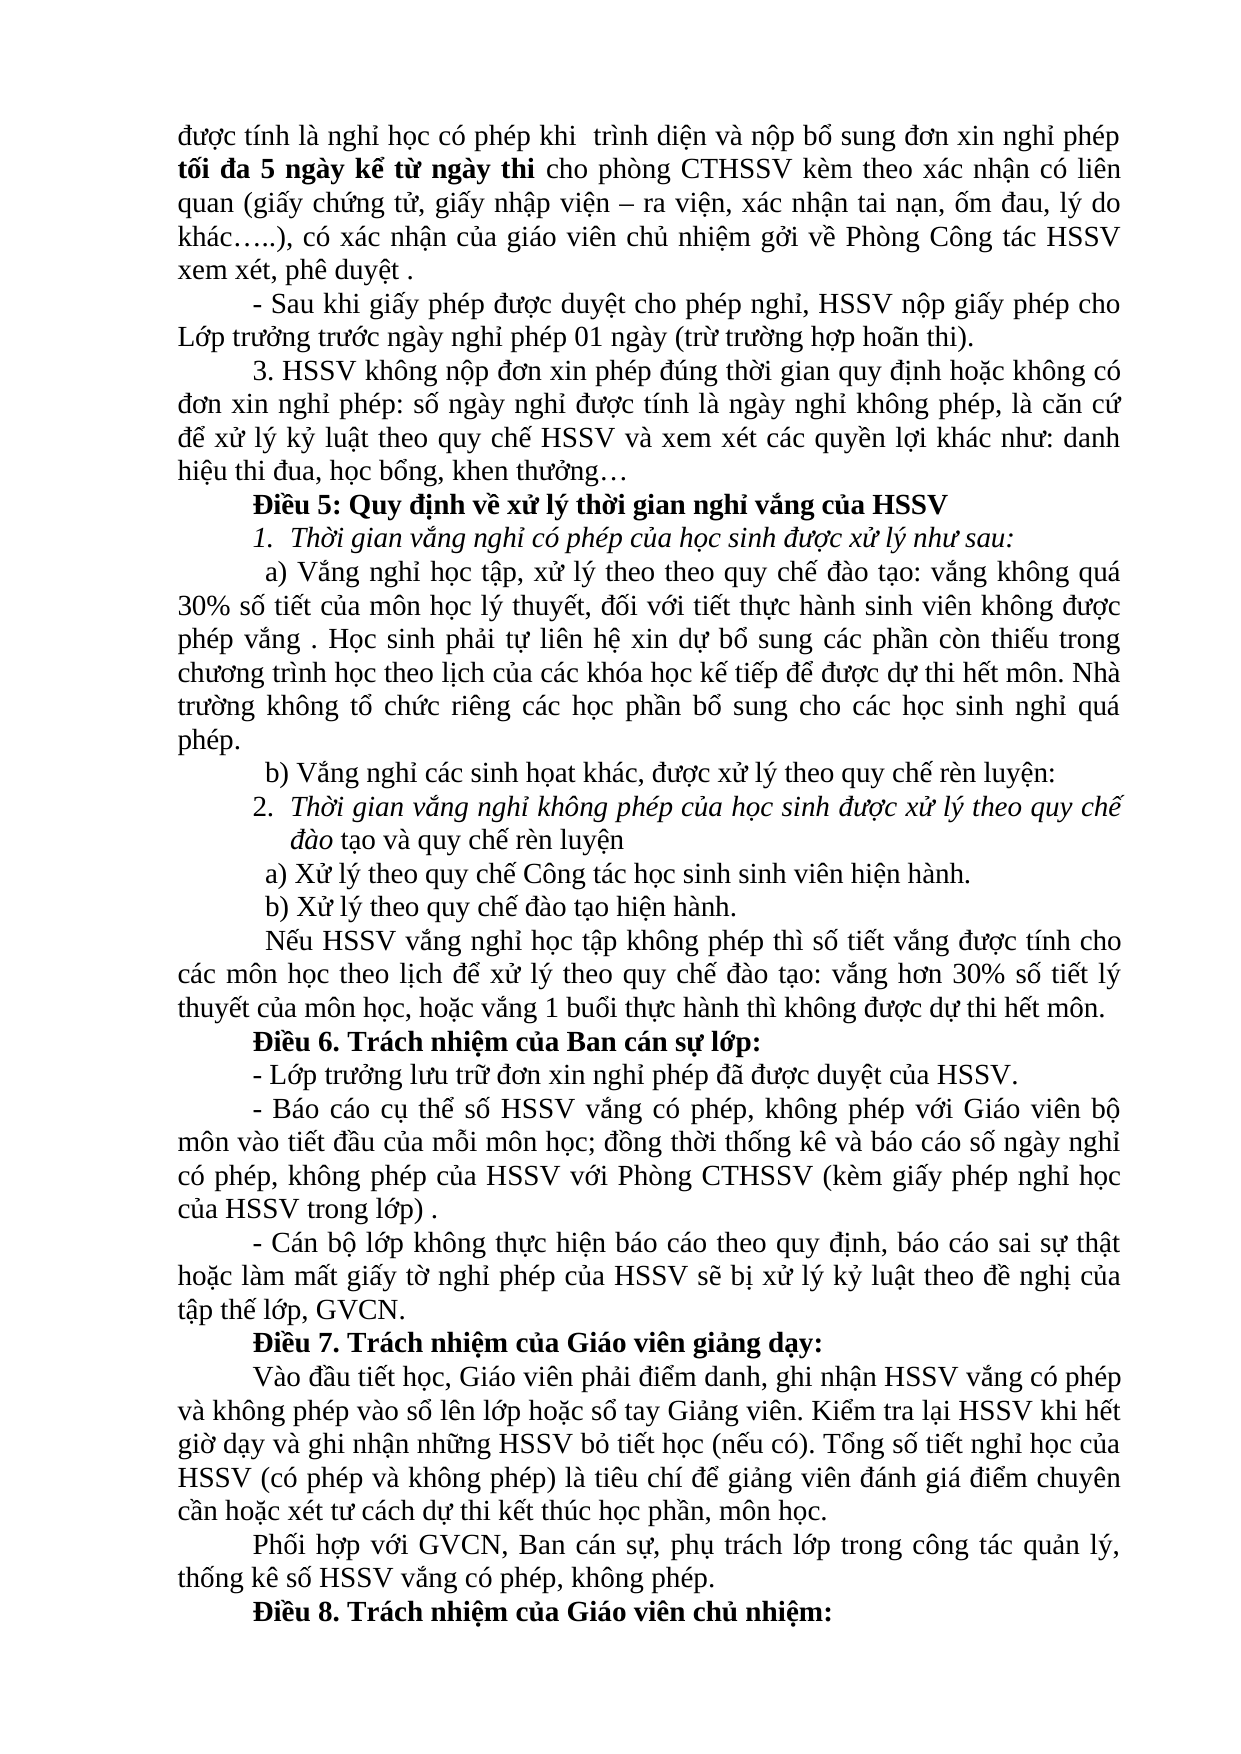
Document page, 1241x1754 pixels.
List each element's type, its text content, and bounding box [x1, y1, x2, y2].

text - Lớp trưởng lưu trữ đơn xin nghỉ phép đã được duyệt của HSSV. [177, 1057, 1122, 1091]
text - Sau khi giấy phép được duyệt cho phép nghỉ, HSSV nộp giấy phép cho Lớp trưởng trước ngày nghỉ phép 01 ngày (trừ trường hợp hoãn thi). [177, 286, 1122, 353]
text Vào đầu tiết học, Giáo viên phải điểm danh, ghi nhận HSSV vắng có phép và không phép vào sổ lên lớp hoặc sổ tay Giảng viên. Kiểm tra lại HSSV khi hết giờ dạy và ghi nhận những HSSV bỏ tiết học (nếu có). Tổng số tiết nghỉ học của HSSV (có phép và không phép) là tiêu chí để giảng viên đánh giá điểm chuyên cần hoặc xét tư cách dự thi kết thúc học phần, môn học. [177, 1359, 1122, 1527]
text a) Xử lý theo quy chế Công tác học sinh sinh viên hiện hành. [177, 856, 1122, 889]
text - Cán bộ lớp không thực hiện báo cáo theo quy định, báo cáo sai sự thật hoặc làm mất giấy tờ nghỉ phép của HSSV sẽ bị xử lý kỷ luật theo đề nghị của tập thế lớp, GVCN. [177, 1225, 1122, 1326]
text a) Vắng nghỉ học tập, xử lý theo theo quy chế đào tạo: vắng không quá 30% số tiết của môn học lý thuyết, đối với tiết thực hành sinh viên không được phép vắng . Học sinh phải tự liên hệ xin dự bổ sung các phần còn thiếu trong chương trình học theo lịch của các khóa học kế tiếp để được dự thi hết môn. Nhà trường không tổ chức riêng các học phần bổ sung cho các học sinh nghỉ quá phép. [177, 554, 1122, 755]
text Điều 7. Trách nhiệm của Giáo viên giảng dạy: [177, 1326, 1122, 1359]
text Điều 6. Trách nhiệm của Ban cán sự lớp: [177, 1024, 1122, 1057]
list Thời gian vắng nghỉ có phép của học sinh được xử lý như sau: [252, 521, 1122, 554]
text Điều 8. Trách nhiệm của Giáo viên chủ nhiệm: [177, 1594, 1122, 1627]
text Điều 5: Quy định về xử lý thời gian nghỉ vắng của HSSV [177, 487, 1122, 521]
text b) Vắng nghỉ các sinh họat khác, được xử lý theo quy chế rèn luyện: [177, 755, 1122, 789]
text - Báo cáo cụ thể số HSSV vắng có phép, không phép với Giáo viên bộ môn vào tiết đầu của mỗi môn học; đồng thời thống kê và báo cáo số ngày nghỉ có phép, không phép của HSSV với Phòng CTHSSV (kèm giấy phép nghỉ học của HSSV trong lớp) . [177, 1091, 1122, 1225]
text Phối hợp với GVCN, Ban cán sự, phụ trách lớp trong công tác quản lý, thống kê số HSSV vắng có phép, không phép. [177, 1527, 1122, 1594]
list Thời gian vắng nghỉ không phép của học sinh được xử lý theo quy chế đào tạo và quy chế rèn luyện [252, 789, 1122, 856]
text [177, 118, 1122, 286]
text b) Xử lý theo quy chế đào tạo hiện hành. [177, 889, 1122, 923]
text 3. HSSV không nộp đơn xin phép đúng thời gian quy định hoặc không có đơn xin nghỉ phép: số ngày nghỉ được tính là ngày nghỉ không phép, là căn cứ để xử lý kỷ luật theo quy chế HSSV và xem xét các quyền lợi khác như: danh hiệu thi đua, học bổng, khen thưởng… [177, 353, 1122, 487]
text Nếu HSSV vắng nghỉ học tập không phép thì số tiết vắng được tính cho các môn học theo lịch để xử lý theo quy chế đào tạo: vắng hơn 30% số tiết lý thuyết của môn học, hoặc vắng 1 buổi thực hành thì không được dự thi hết môn. [177, 923, 1122, 1024]
